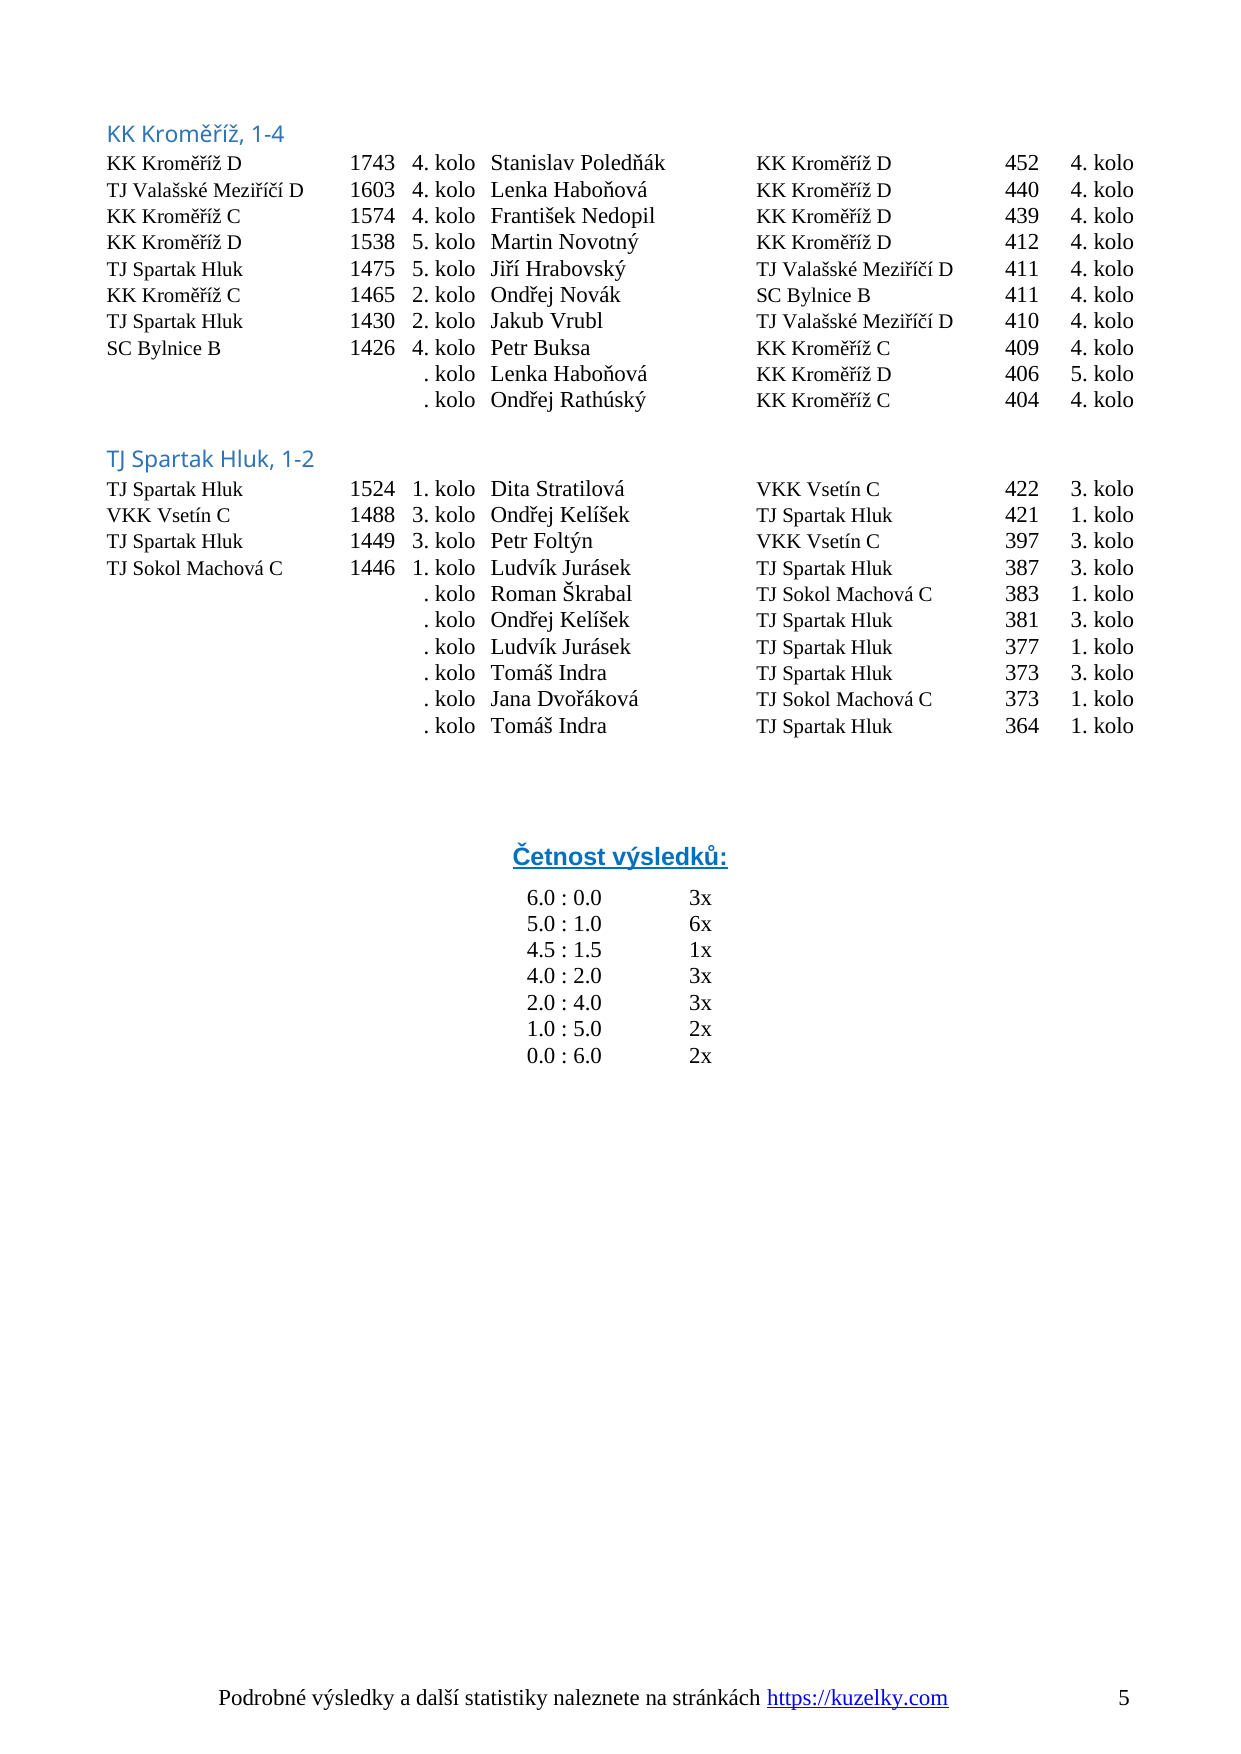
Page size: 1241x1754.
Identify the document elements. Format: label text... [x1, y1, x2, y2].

text . kolo Roman Škrabal TJ Sokol Machová C 383 1. kolo [106, 580, 1134, 606]
text Četnost výsledků: [94, 842, 1145, 871]
text TJ Valašské Meziříčí D 1603 4. kolo Lenka Haboňová KK Kroměříž D 440 4. kolo [106, 176, 1134, 202]
subtitle KK Kroměříž, 1-4 [106, 118, 1134, 149]
text KK Kroměříž C 1574 4. kolo František Nedopil KK Kroměříž D 439 4. kolo [106, 202, 1134, 228]
text SC Bylnice B 1426 4. kolo Petr Buksa KK Kroměříž C 409 4. kolo [106, 334, 1134, 360]
text . kolo Tomáš Indra TJ Spartak Hluk 364 1. kolo [106, 712, 1134, 738]
text 4.0 : 2.0 3x [106, 963, 1134, 989]
text TJ Spartak Hluk 1430 2. kolo Jakub Vrubl TJ Valašské Meziříčí D 410 4. kolo [106, 307, 1134, 334]
text 0.0 : 6.0 2x [106, 1042, 1134, 1068]
text TJ Spartak Hluk 1524 1. kolo Dita Stratilová VKK Vsetín C 422 3. kolo [106, 475, 1134, 501]
text TJ Spartak Hluk 1449 3. kolo Petr Foltýn VKK Vsetín C 397 3. kolo [106, 527, 1134, 554]
text 6.0 : 0.0 3x [106, 883, 1134, 910]
text KK Kroměříž D 1538 5. kolo Martin Novotný KK Kroměříž D 412 4. kolo [106, 228, 1134, 255]
text . kolo Jana Dvořáková TJ Sokol Machová C 373 1. kolo [106, 686, 1134, 712]
text 4.5 : 1.5 1x [106, 936, 1134, 963]
text KK Kroměříž D 1743 4. kolo Stanislav Poledňák KK Kroměříž D 452 4. kolo [106, 149, 1134, 176]
text 5.0 : 1.0 6x [106, 910, 1134, 936]
text 2.0 : 4.0 3x [106, 989, 1134, 1015]
text . kolo Lenka Haboňová KK Kroměříž D 406 5. kolo [106, 360, 1134, 387]
text . kolo Ludvík Jurásek TJ Spartak Hluk 377 1. kolo [106, 633, 1134, 659]
text KK Kroměříž C 1465 2. kolo Ondřej Novák SC Bylnice B 411 4. kolo [106, 281, 1134, 307]
text TJ Sokol Machová C 1446 1. kolo Ludvík Jurásek TJ Spartak Hluk 387 3. kolo [106, 554, 1134, 580]
text TJ Spartak Hluk 1475 5. kolo Jiří Hrabovský TJ Valašské Meziříčí D 411 4. kolo [106, 255, 1134, 281]
text VKK Vsetín C 1488 3. kolo Ondřej Kelíšek TJ Spartak Hluk 421 1. kolo [106, 501, 1134, 527]
text 1.0 : 5.0 2x [106, 1015, 1134, 1042]
text . kolo Ondřej Kelíšek TJ Spartak Hluk 381 3. kolo [106, 606, 1134, 633]
text . kolo Tomáš Indra TJ Spartak Hluk 373 3. kolo [106, 659, 1134, 686]
subtitle TJ Spartak Hluk, 1-2 [106, 443, 1134, 475]
text . kolo Ondřej Rathúský KK Kroměříž C 404 4. kolo [106, 387, 1134, 413]
